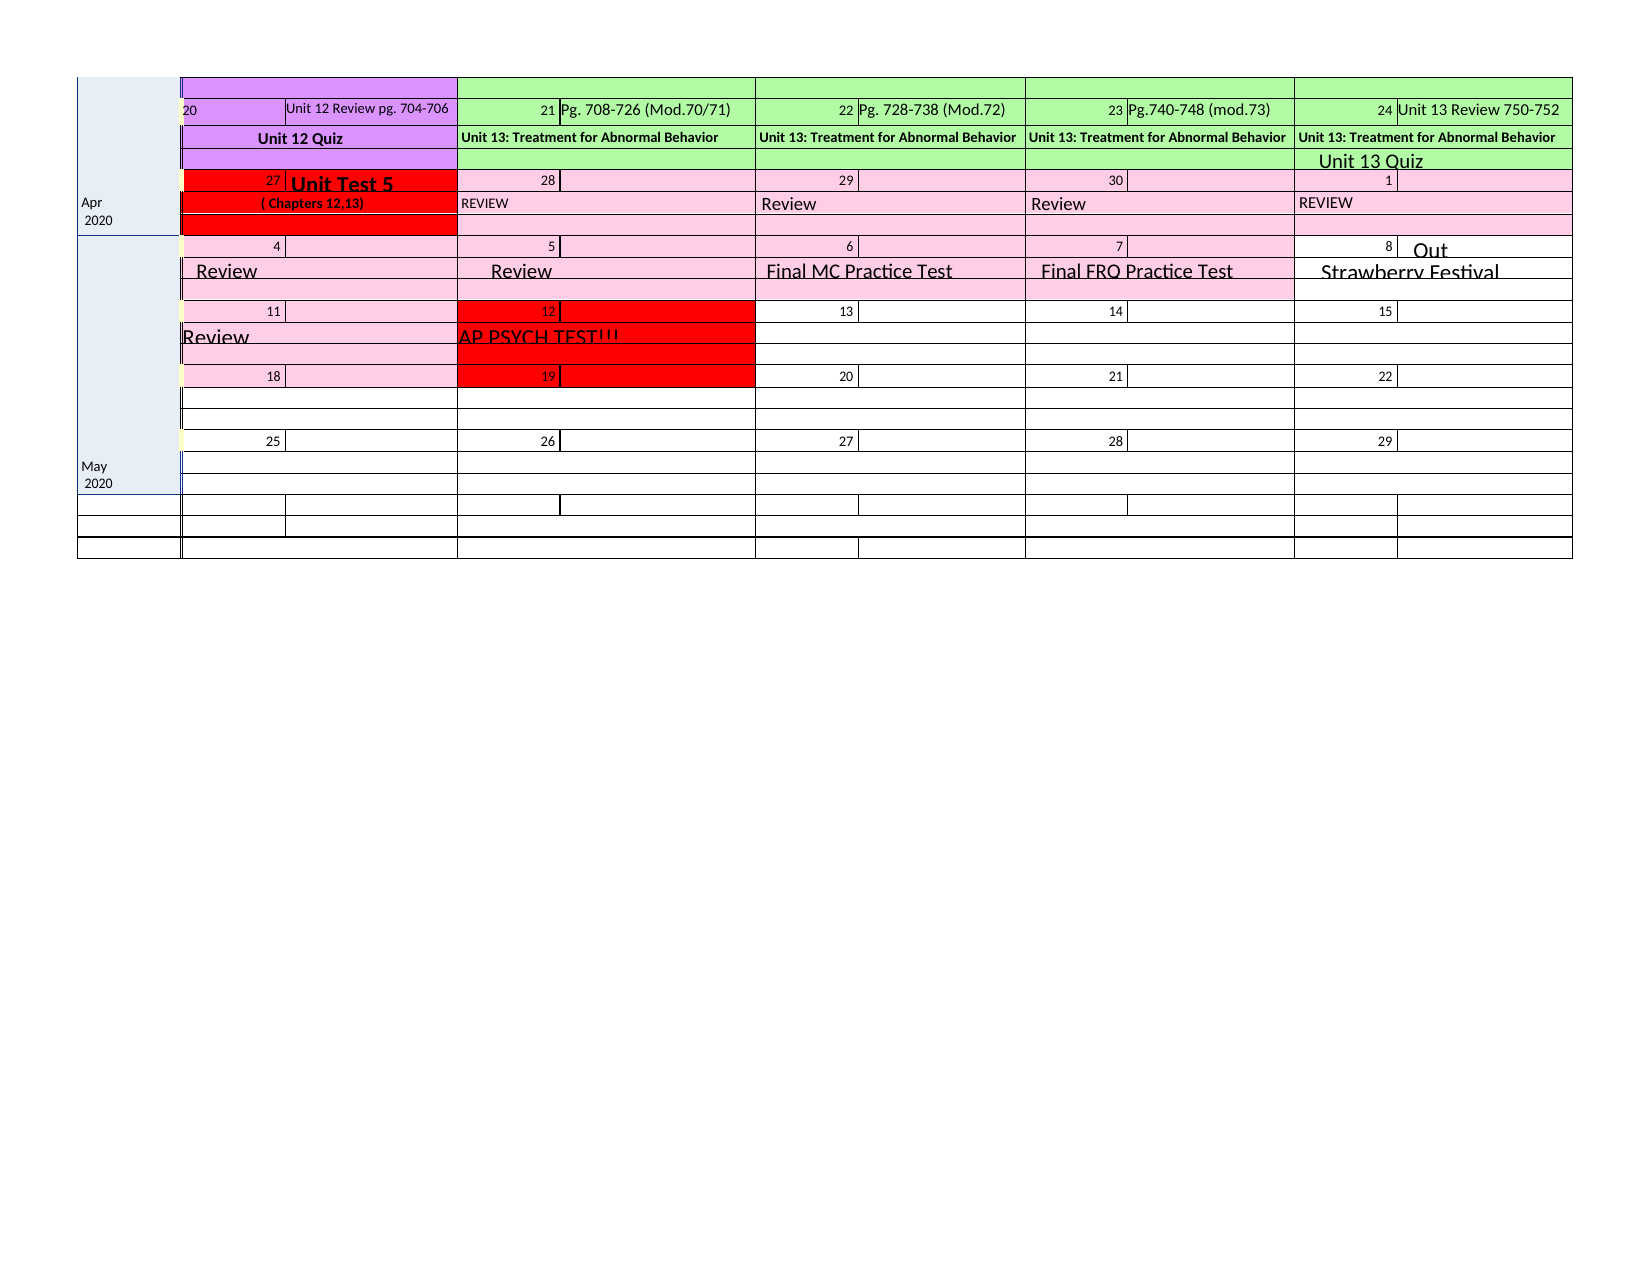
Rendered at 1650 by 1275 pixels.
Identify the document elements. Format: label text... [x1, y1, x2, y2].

table_cell [78, 538, 180, 558]
table_cell [183, 215, 457, 235]
table_cell 19 [458, 365, 559, 387]
table_cell [183, 388, 457, 408]
table_cell [78, 495, 180, 515]
table_cell [1398, 538, 1572, 558]
table_cell Review [458, 258, 755, 278]
table_cell [1295, 516, 1397, 536]
table_cell [1295, 323, 1572, 343]
table_cell [756, 279, 1025, 299]
table_cell 18 [184, 365, 285, 387]
table_cell 6 [756, 236, 858, 257]
table_cell [458, 279, 755, 299]
table_cell [1026, 495, 1127, 515]
table_cell Unit 13 Quiz [1295, 149, 1572, 169]
table_cell [756, 344, 1025, 364]
table_cell 22 [756, 99, 858, 125]
table_cell 13 [756, 301, 858, 322]
table_cell 25 [184, 430, 285, 451]
table_header [183, 78, 457, 98]
table_cell [756, 388, 1025, 408]
table_cell [286, 430, 457, 451]
table_cell [561, 365, 755, 387]
table_cell 26 [458, 430, 559, 451]
table_cell [1398, 516, 1572, 536]
table_cell [1026, 215, 1294, 235]
table_cell REVIEW [1295, 192, 1572, 213]
table_cell 24 [1295, 99, 1397, 125]
table_cell [1128, 365, 1294, 387]
table_cell Unit Test 5 [286, 170, 457, 191]
table_cell [1026, 279, 1294, 299]
table_cell [756, 149, 1025, 169]
table_cell [561, 430, 755, 451]
table_cell [458, 538, 755, 558]
table_cell [286, 301, 457, 322]
table_cell [1026, 538, 1294, 558]
table_cell [859, 301, 1025, 322]
table_cell [183, 538, 457, 558]
table_cell Pg. 708-726 (Mod.70/71) [561, 99, 755, 125]
table_cell [458, 344, 755, 364]
table_header [756, 78, 1025, 98]
table_cell [1295, 538, 1397, 558]
table_cell Review [183, 323, 457, 343]
table_cell REVIEW [458, 192, 755, 213]
table_cell [756, 516, 1025, 536]
table_cell [1295, 344, 1572, 364]
table_cell [286, 495, 457, 515]
table_cell 22 [1295, 365, 1397, 387]
table_cell 20 [184, 99, 285, 125]
table_cell [756, 538, 858, 558]
table_cell 29 [1295, 430, 1397, 451]
table_cell Unit 12 Review pg. 704-706 [286, 99, 457, 125]
table_cell [286, 236, 457, 257]
table_cell [1026, 409, 1294, 429]
table_cell [183, 279, 457, 299]
table_cell [1026, 474, 1294, 494]
table_cell [756, 215, 1025, 235]
table_cell [183, 409, 457, 429]
table_cell [1026, 344, 1294, 364]
table_cell 12 [458, 301, 559, 322]
table_cell Unit 13: Treatment for Abnormal Behavior [1026, 126, 1294, 148]
table_cell 11 [184, 301, 285, 322]
table_cell [756, 474, 1025, 494]
table_cell [183, 474, 457, 494]
table_cell [859, 495, 1025, 515]
table_cell [561, 170, 755, 191]
table_cell [458, 409, 755, 429]
table_cell 28 [1026, 430, 1127, 451]
table_cell [1398, 365, 1572, 387]
table_cell [458, 149, 755, 169]
table_cell 27 [756, 430, 858, 451]
table_cell Review [756, 192, 1025, 213]
table_cell [1128, 495, 1294, 515]
table_cell 4 [184, 236, 285, 257]
table_cell [1295, 409, 1572, 429]
table_cell [78, 516, 180, 536]
table_cell [1128, 430, 1294, 451]
table_cell [859, 538, 1025, 558]
table_cell [1026, 323, 1294, 343]
table_cell 1 [1295, 170, 1397, 191]
table_cell [1026, 388, 1294, 408]
table_cell Unit 13: Treatment for Abnormal Behavior [1295, 126, 1572, 148]
table_cell [561, 301, 755, 322]
table_cell Unit 12 Quiz [183, 126, 457, 148]
table_cell 21 [1026, 365, 1127, 387]
table_cell [1128, 301, 1294, 322]
table_cell 7 [1026, 236, 1127, 257]
table_cell [859, 365, 1025, 387]
table_cell 20 [756, 365, 858, 387]
table_cell Final MC Practice Test [756, 258, 1025, 278]
table_cell [1398, 495, 1572, 515]
table_cell AP PSYCH TEST!!! [458, 323, 755, 343]
table_cell Pg. 728-738 (Mod.72) [859, 99, 1025, 125]
table_cell [1295, 474, 1572, 494]
table_cell 14 [1026, 301, 1127, 322]
table_cell [286, 365, 457, 387]
table_cell [756, 452, 1025, 473]
table_cell [458, 452, 755, 473]
table_cell Out [1398, 236, 1572, 257]
table_cell [1295, 215, 1572, 235]
table_cell 15 [1295, 301, 1397, 322]
table_header [1026, 78, 1294, 98]
table_cell [1398, 170, 1572, 191]
table_cell May 2020 [78, 236, 180, 494]
table_cell [286, 516, 457, 536]
table_cell [1295, 495, 1397, 515]
table_cell [1026, 516, 1294, 536]
table_cell [183, 452, 457, 473]
table_cell Pg.740-748 (mod.73) [1128, 99, 1294, 125]
table_header [1295, 78, 1572, 98]
table_cell Unit 13: Treatment for Abnormal Behavior [458, 126, 755, 148]
table_cell Final FRQ Practice Test [1026, 258, 1294, 278]
table_cell [1295, 452, 1572, 473]
table_cell 5 [458, 236, 559, 257]
table_header Apr 2020 [78, 77, 180, 235]
table_cell Review [1026, 192, 1294, 213]
table_cell [458, 388, 755, 408]
table_cell [1295, 388, 1572, 408]
table_cell 28 [458, 170, 559, 191]
table_cell 30 [1026, 170, 1127, 191]
table_cell [859, 430, 1025, 451]
table_cell [458, 215, 755, 235]
table_cell [756, 495, 858, 515]
table_cell Unit 13 Review 750-752 [1398, 99, 1572, 125]
table_cell [561, 236, 755, 257]
table_cell [1128, 236, 1294, 257]
table_cell [1295, 279, 1572, 299]
table_cell [859, 170, 1025, 191]
table_cell Unit 13: Treatment for Abnormal Behavior [756, 126, 1025, 148]
table_cell [561, 495, 755, 515]
table_cell [1026, 149, 1294, 169]
table_cell [859, 236, 1025, 257]
table_cell [756, 409, 1025, 429]
table_cell [183, 516, 285, 536]
table_cell [1398, 301, 1572, 322]
table_cell [183, 344, 457, 364]
table_cell Strawberry Festival [1295, 258, 1572, 278]
table_cell 8 [1295, 236, 1397, 257]
table_cell 29 [756, 170, 858, 191]
table_cell [458, 474, 755, 494]
table_cell [458, 495, 559, 515]
table_cell [1026, 452, 1294, 473]
table_cell [756, 323, 1025, 343]
table_cell [458, 516, 755, 536]
table_cell 23 [1026, 99, 1127, 125]
table_cell [183, 149, 457, 169]
table_cell 27 [184, 170, 285, 191]
table_cell ( Chapters 12,13) [183, 192, 457, 213]
table_cell [1398, 430, 1572, 451]
table_cell 21 [458, 99, 559, 125]
table_cell [183, 495, 285, 515]
table_cell [1128, 170, 1294, 191]
table_header [458, 78, 755, 98]
table_cell Review [183, 258, 457, 278]
